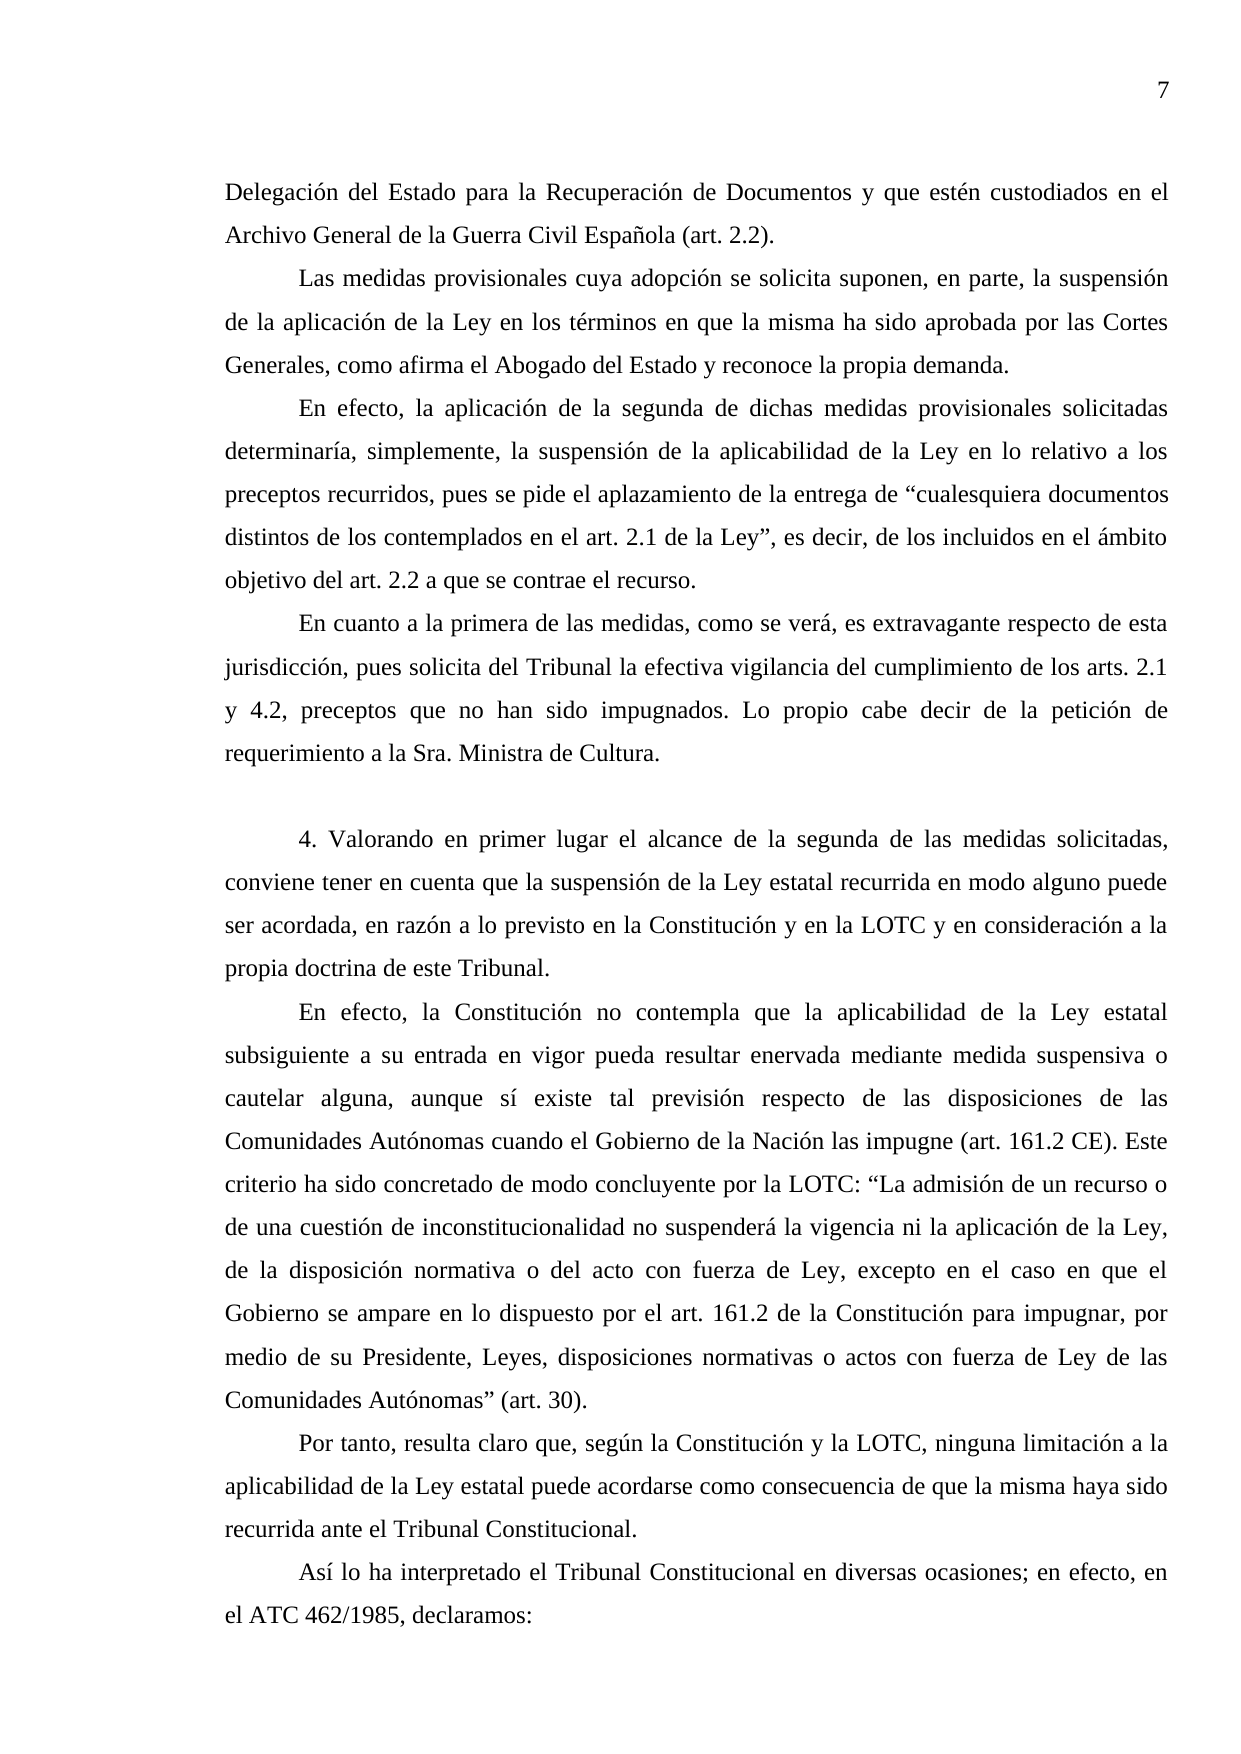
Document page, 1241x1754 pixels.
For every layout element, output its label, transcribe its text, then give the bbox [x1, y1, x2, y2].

text Así lo ha interpretado el Tribunal Constitucional en diversas ocasiones; en efecto, en el ATC 462/1985, declaramos: [224, 1557, 1169, 1629]
text 4. Valorando en primer lugar el alcance de la segunda de las medidas solicitadas, conviene tener en cuenta que la suspensión de la Ley estatal recurrida en modo alguno puede ser acordada, en razón a lo previsto en la Constitución y en la LOTC y en consideración a la propia doctrina de este Tribunal. [224, 824, 1169, 982]
text En efecto, la Constitución no contempla que la aplicabilidad de la Ley estatal subsiguiente a su entrada en vigor pueda resultar enervada mediante medida suspensiva o cautelar alguna, aunque sí existe tal previsión respecto de las disposiciones de las Comunidades Autónomas cuando el Gobierno de la Nación las impugne (art. 161.2 CE). Este criterio ha sido concretado de modo concluyente por la LOTC: “La admisión de un recurso o de una cuestión de inconstitucionalidad no suspenderá la vigencia ni la aplicación de la Ley, de la disposición normativa o del acto con fuerza de Ley, excepto en el caso en que el Gobierno se ampare en lo dispuesto por el art. 161.2 de la Constitución para impugnar, por medio de su Presidente, Leyes, disposiciones normativas o actos con fuerza de Ley de las Comunidades Autónomas” (art. 30). [224, 997, 1169, 1413]
text En cuanto a la primera de las medidas, como se verá, es extravagante respecto de esta jurisdicción, pues solicita del Tribunal la efectiva vigilancia del cumplimiento de los arts. 2.1 y 4.2, preceptos que no han sido impugnados. Lo propio cabe decir de la petición de requerimiento a la Sra. Ministra de Cultura. [224, 608, 1169, 767]
text En efecto, la aplicación de la segunda de dichas medidas provisionales solicitadas determinaría, simplemente, la suspensión de la aplicabilidad de la Ley en lo relativo a los preceptos recurridos, pues se pide el aplazamiento de la entrega de “cualesquiera documentos distintos de los contemplados en el art. 2.1 de la Ley”, es decir, de los incluidos en el ámbito objetivo del art. 2.2 a que se contrae el recurso. [224, 393, 1169, 594]
text Por tanto, resulta claro que, según la Constitución y la LOTC, ninguna limitación a la aplicabilidad de la Ley estatal puede acordarse como consecuencia de que la misma haya sido recurrida ante el Tribunal Constitucional. [224, 1428, 1169, 1543]
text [224, 177, 1169, 249]
text Las medidas provisionales cuya adopción se solicita suponen, en parte, la suspensión de la aplicación de la Ley en los términos en que la misma ha sido aprobada por las Cortes Generales, como afirma el Abogado del Estado y reconoce la propia demanda. [224, 263, 1169, 378]
